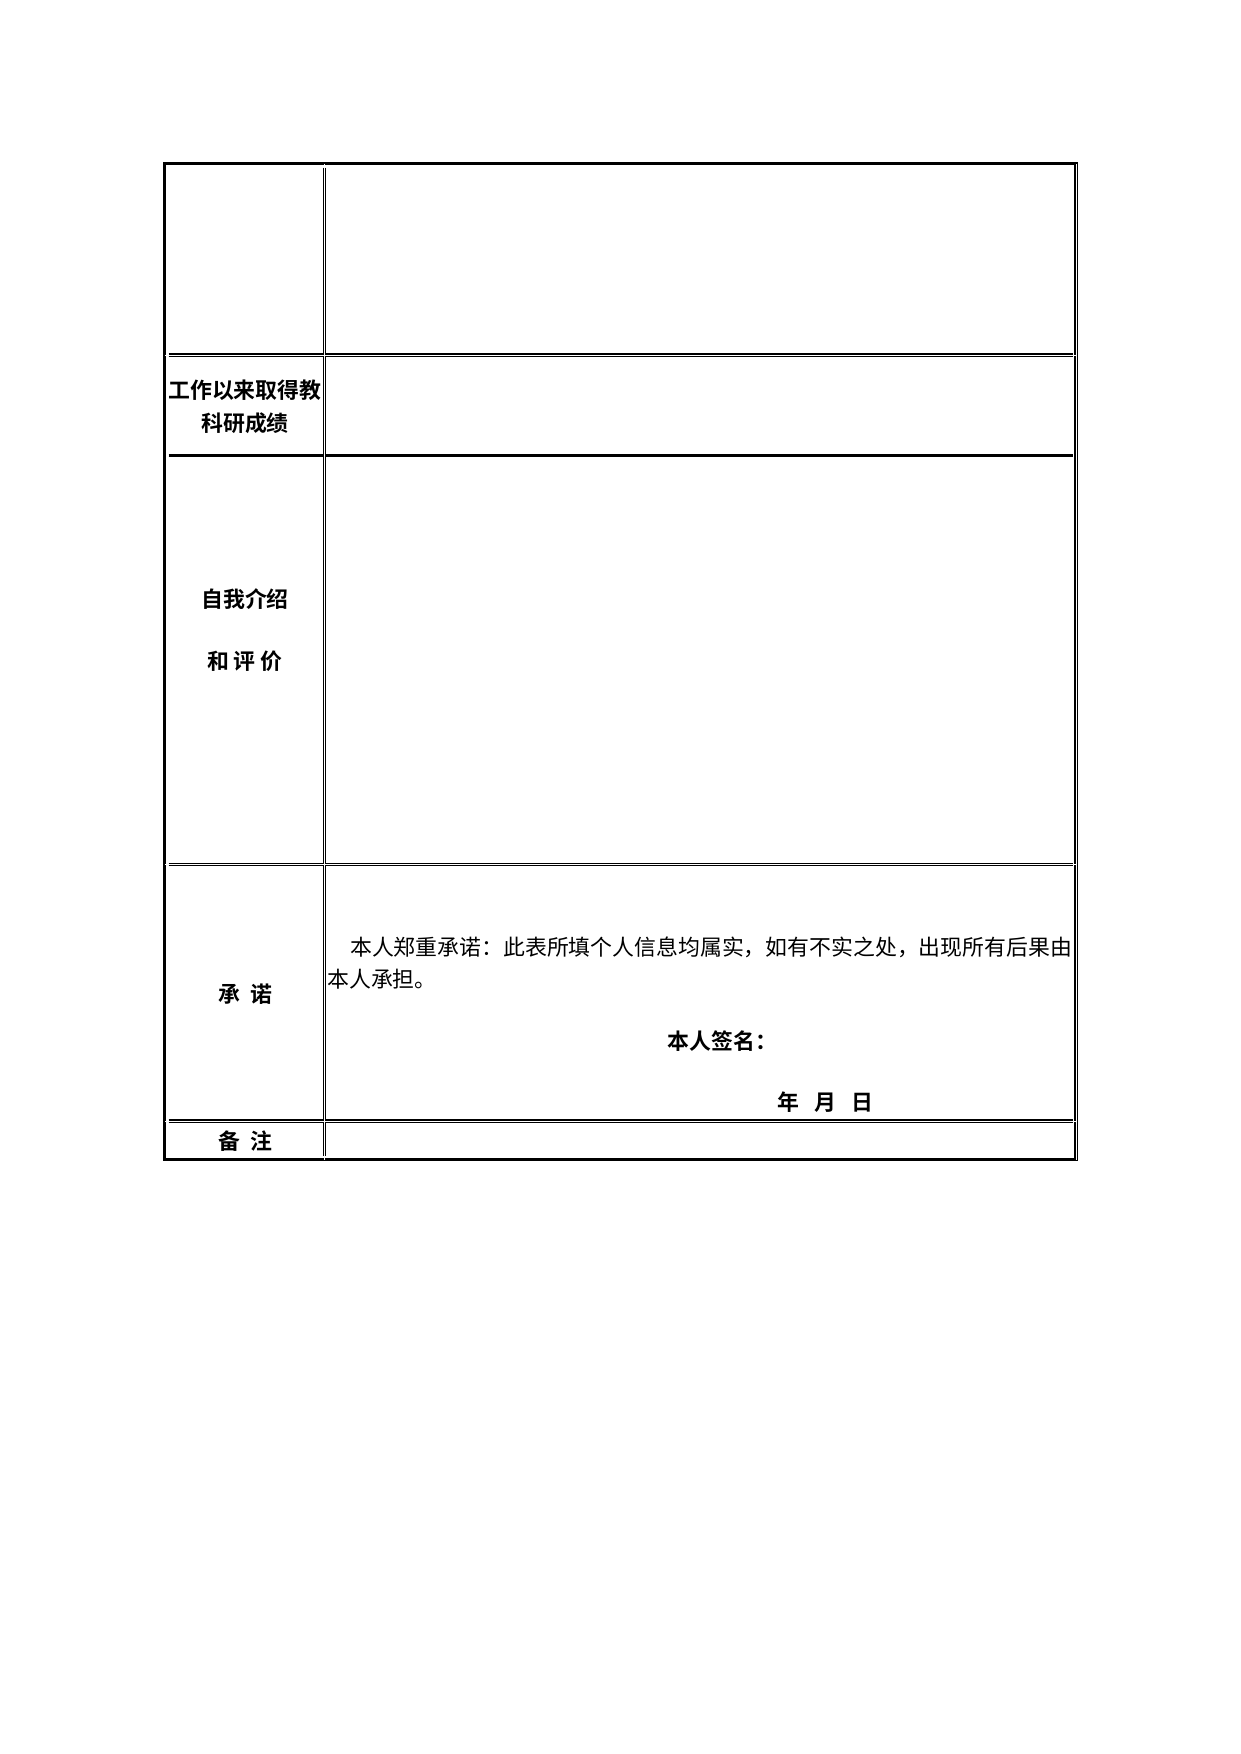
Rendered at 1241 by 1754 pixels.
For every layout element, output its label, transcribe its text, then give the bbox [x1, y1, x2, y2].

table_cell 工作以来取得教科研成绩 [166, 353, 323, 454]
table_cell [326, 454, 1074, 863]
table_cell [166, 165, 325, 353]
table_cell [326, 353, 1075, 454]
table_cell 备 注 [166, 1119, 325, 1158]
table_cell 本人郑重承诺：此表所填个人信息均属实，如有不实之处，出现所有后果由本人承担。 本人签名： 年 月 日 [325, 863, 1076, 1119]
table_cell 承 诺 [165, 863, 325, 1119]
table_cell [325, 1119, 1075, 1158]
table_cell [325, 165, 1074, 353]
table_cell 自我介绍 和 评 价 [166, 454, 323, 863]
